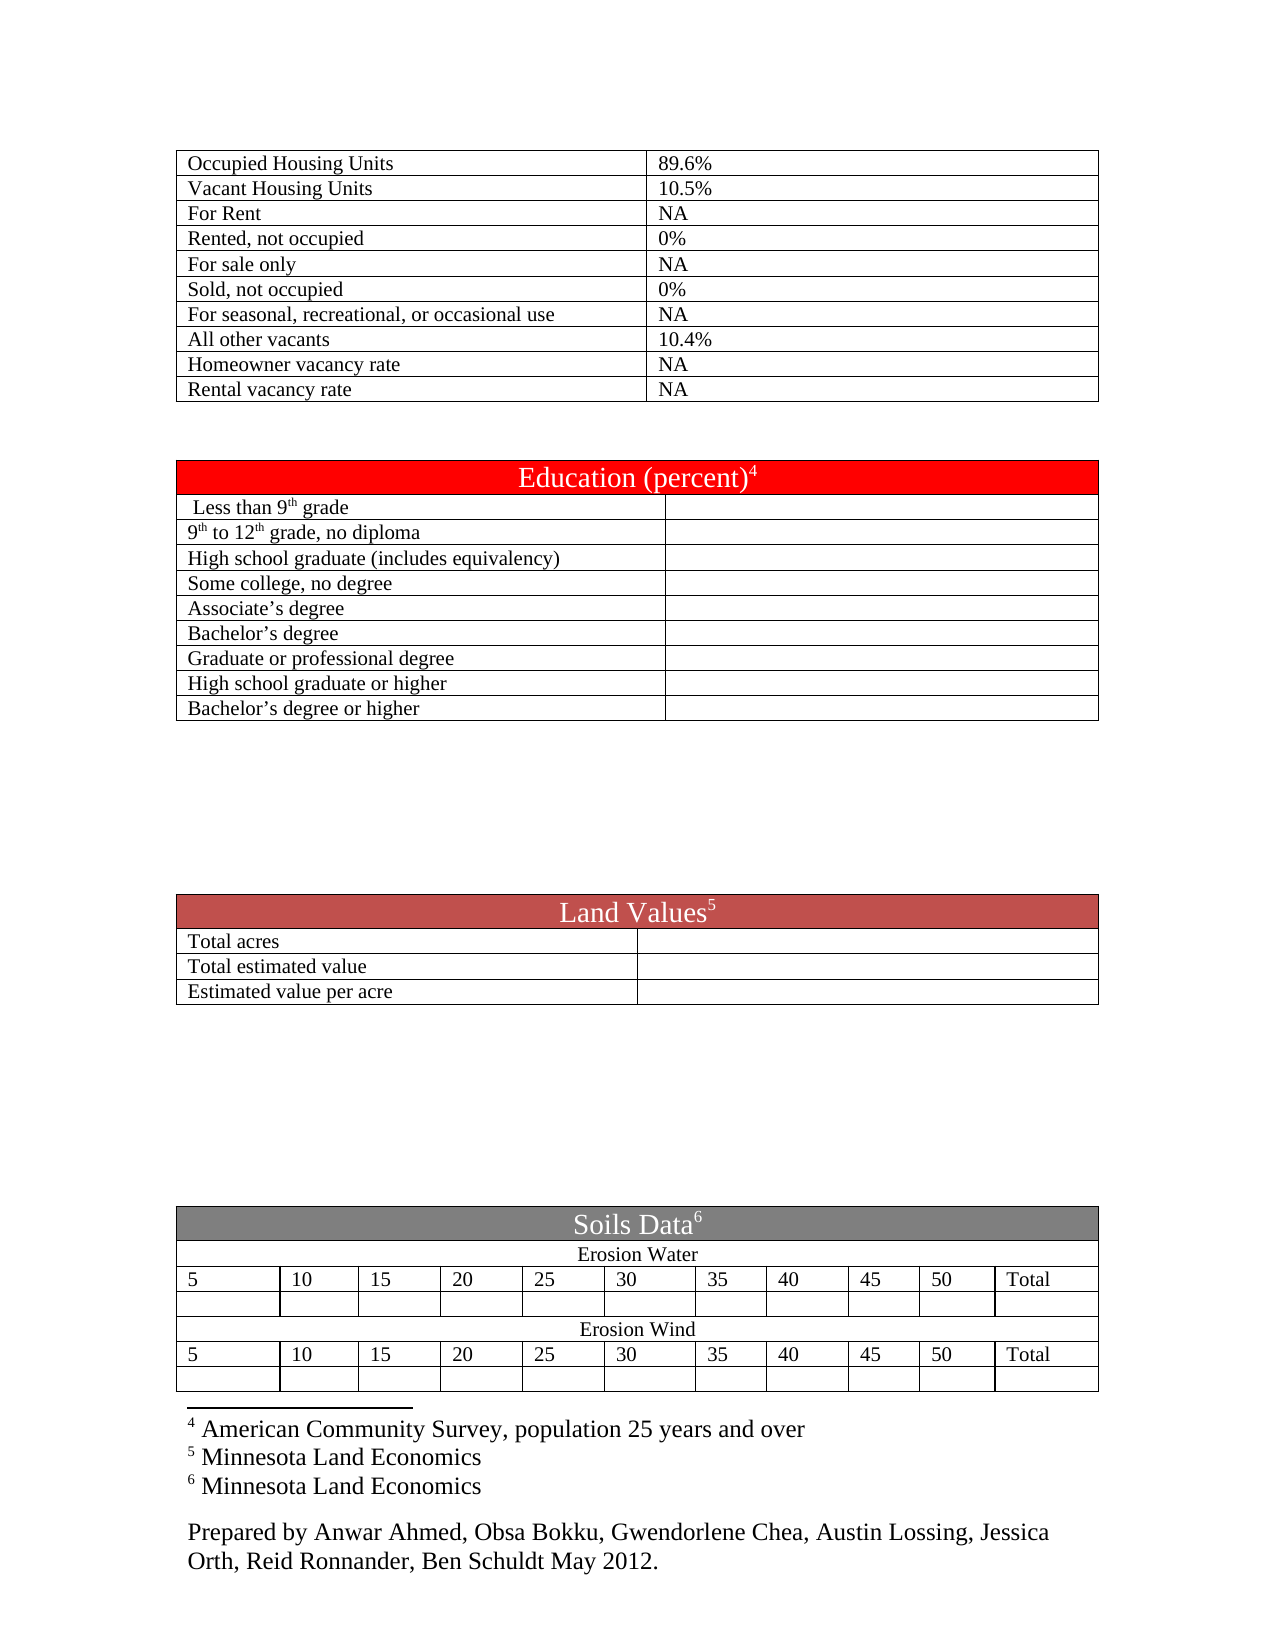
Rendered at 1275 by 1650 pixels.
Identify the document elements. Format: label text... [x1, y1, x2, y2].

table_cell [441, 1292, 522, 1316]
table_cell [605, 1292, 695, 1316]
table_cell [996, 1367, 1098, 1391]
table_cell [638, 954, 1098, 978]
table_cell 10 [281, 1267, 358, 1291]
table_cell 40 [767, 1342, 848, 1366]
table_cell 30 [605, 1342, 695, 1366]
table_cell High school graduate (includes equivalency) [177, 545, 665, 569]
table_cell Total [996, 1342, 1098, 1366]
table_cell 89.6% [647, 151, 1098, 175]
table_cell Sold, not occupied [177, 277, 646, 301]
table_cell [666, 545, 1098, 569]
table_cell Total [996, 1267, 1098, 1291]
table_cell 5 [177, 1342, 279, 1366]
table_cell [441, 1367, 522, 1391]
table_cell Less than 9th grade [177, 495, 665, 519]
table_header Education (percent) [177, 461, 1098, 494]
table_cell High school graduate or higher [177, 671, 665, 695]
table_cell NA [647, 251, 1098, 276]
table_cell [767, 1367, 848, 1391]
table_cell 0% [647, 226, 1098, 250]
table_cell 10.4% [647, 327, 1098, 351]
table_cell 45 [849, 1267, 919, 1291]
table_cell Vacant Housing Units [177, 176, 646, 200]
table_cell [359, 1367, 440, 1391]
table_cell [177, 1367, 279, 1391]
table_cell Erosion Wind [177, 1317, 1098, 1341]
table_cell 10.5% [647, 176, 1098, 200]
table_cell [605, 1367, 695, 1391]
table_cell [666, 671, 1098, 695]
table_cell [996, 1292, 1098, 1316]
table_cell Homeowner vacancy rate [177, 352, 646, 376]
table_cell 20 [441, 1342, 522, 1366]
table_cell For seasonal, recreational, or occasional use [177, 302, 646, 326]
table_cell 10 [281, 1342, 358, 1366]
table_cell 15 [359, 1342, 440, 1366]
table_cell [696, 1367, 766, 1391]
table_cell [638, 929, 1098, 953]
table_cell 9th to 12th grade, no diploma [177, 520, 665, 544]
table_cell 5 [177, 1267, 279, 1291]
table_cell NA [647, 352, 1098, 376]
table_cell 30 [605, 1267, 695, 1291]
table_cell Rental vacancy rate [177, 377, 646, 401]
table_cell 0% [647, 277, 1098, 301]
table_cell [920, 1367, 994, 1391]
table_cell For Rent [177, 201, 646, 225]
table_cell [281, 1367, 358, 1391]
table_cell [523, 1367, 604, 1391]
table_cell [666, 696, 1098, 720]
table_cell [359, 1292, 440, 1316]
table_cell 25 [523, 1267, 604, 1291]
table_cell [177, 1292, 279, 1316]
table_cell 20 [441, 1267, 522, 1291]
table_cell [281, 1292, 358, 1316]
table_cell Associate’s degree [177, 596, 665, 620]
table_cell [523, 1292, 604, 1316]
table_cell [849, 1292, 919, 1316]
table_cell 50 [920, 1342, 994, 1366]
table_cell [638, 980, 1098, 1003]
table_cell [849, 1367, 919, 1391]
table_cell [666, 621, 1098, 645]
table_cell Total acres [177, 929, 637, 953]
table_cell [767, 1292, 848, 1316]
table_cell 50 [920, 1267, 994, 1291]
table_cell Erosion Water [177, 1241, 1098, 1266]
table_cell [666, 495, 1098, 519]
table_cell Occupied Housing Units [177, 151, 646, 175]
table_cell For sale only [177, 251, 646, 276]
table_cell Some college, no degree [177, 571, 665, 594]
table_cell Graduate or professional degree [177, 646, 665, 670]
table_cell NA [647, 201, 1098, 225]
table_cell 35 [696, 1267, 766, 1291]
table_cell 15 [359, 1267, 440, 1291]
table_cell Total estimated value [177, 954, 637, 978]
table_header Land Values [177, 895, 1098, 928]
table_cell [696, 1292, 766, 1316]
table_cell 25 [523, 1342, 604, 1366]
table_cell [666, 596, 1098, 620]
table_cell 45 [849, 1342, 919, 1366]
table_cell Bachelor’s degree [177, 621, 665, 645]
table_header Soils Data [177, 1207, 1098, 1240]
table_cell [666, 646, 1098, 670]
table_cell 35 [696, 1342, 766, 1366]
table_cell NA [647, 302, 1098, 326]
table_cell Rented, not occupied [177, 226, 646, 250]
table_cell All other vacants [177, 327, 646, 351]
table_cell NA [647, 377, 1098, 401]
table_cell [666, 520, 1098, 544]
table_cell [920, 1292, 994, 1316]
table_cell [666, 571, 1098, 594]
table_cell 40 [767, 1267, 848, 1291]
table_cell Bachelor’s degree or higher [177, 696, 665, 720]
table_cell Estimated value per acre [177, 980, 637, 1003]
